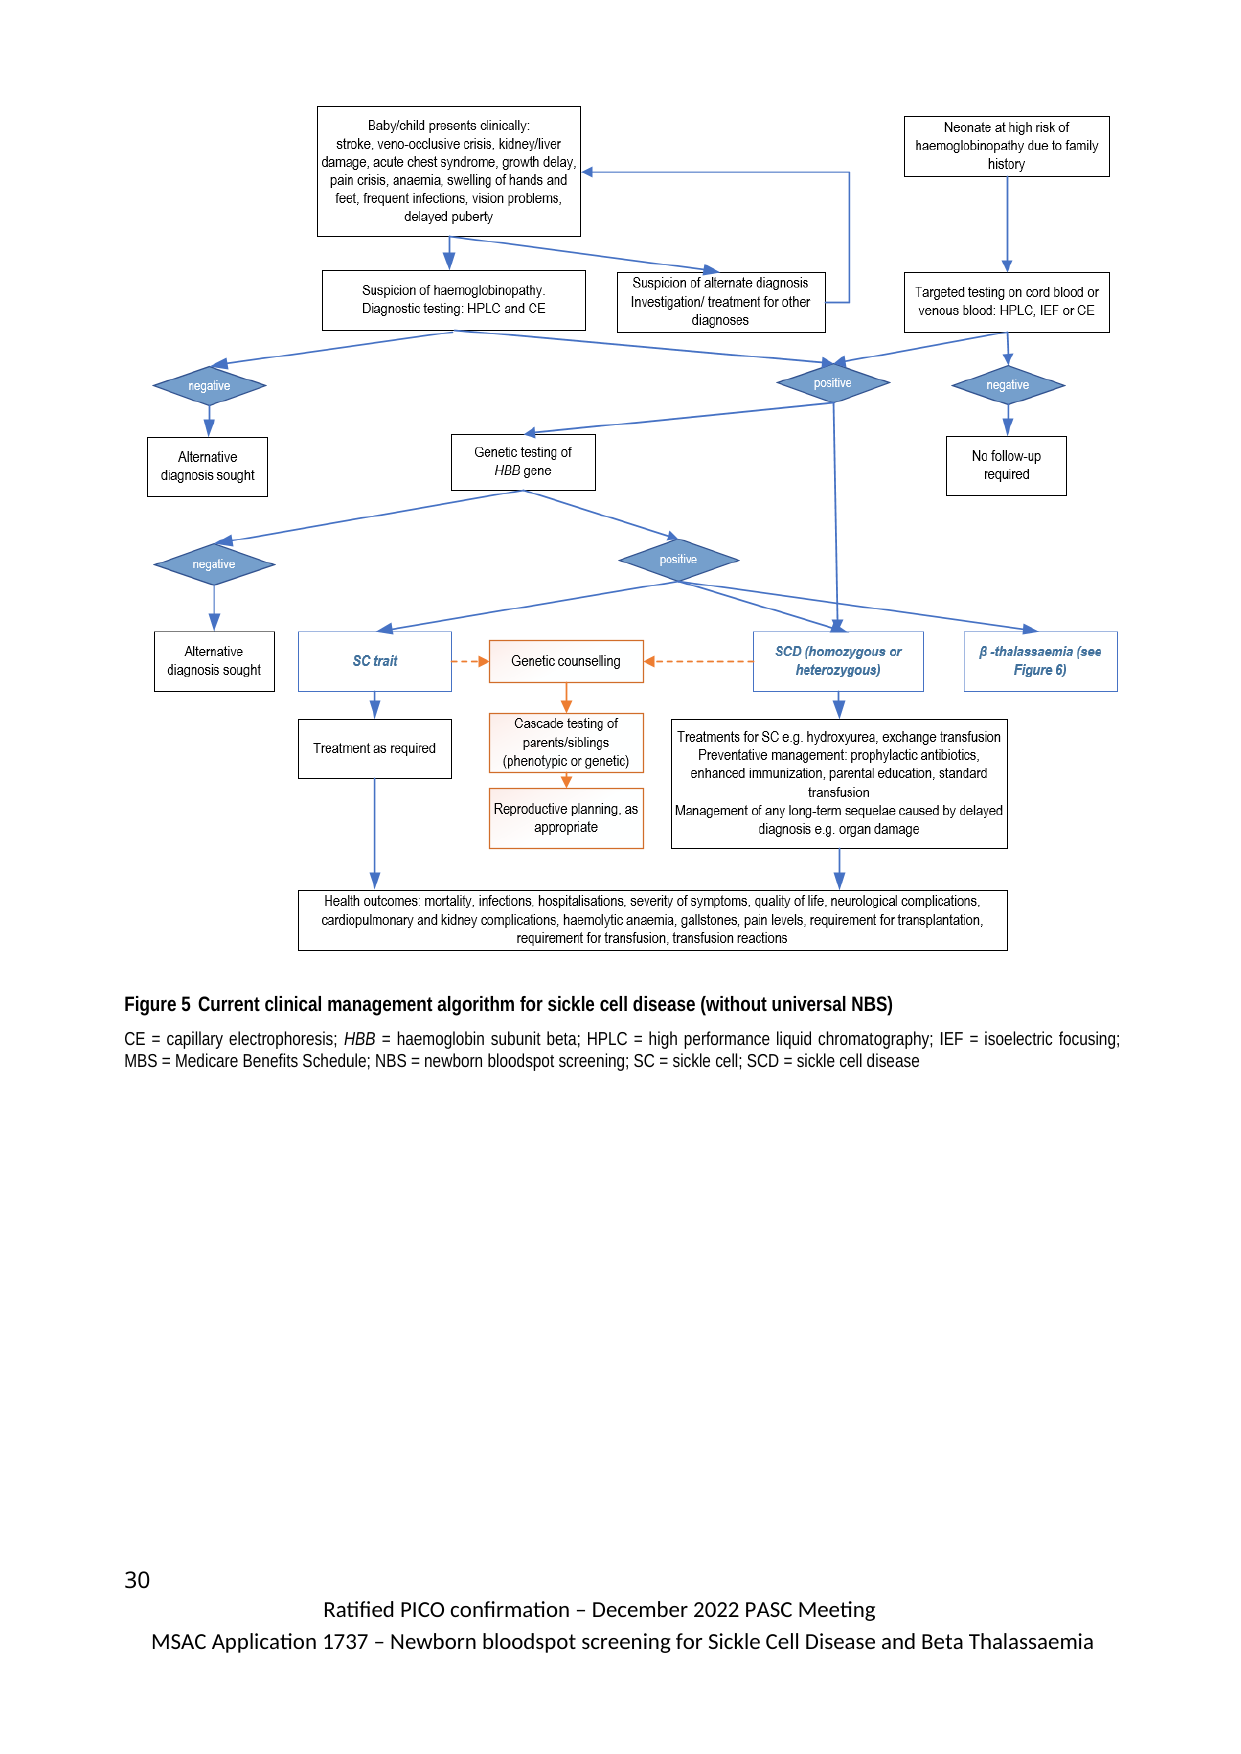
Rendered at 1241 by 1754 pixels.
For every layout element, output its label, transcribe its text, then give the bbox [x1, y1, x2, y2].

text Figure 5 Current clinical management algorithm for sickle cell disease (without universal NBS) [124, 992, 1122, 1016]
text CE = capillary electrophoresis; HBB = haemoglobin subunit beta; HPLC = high performance liquid chromatography; IEF = isoelectric focusing; MBS = Medicare Benefits Schedule; NBS = newborn bloodspot screening; SC = sickle cell; SCD = sickle cell disease [124, 1028, 1122, 1071]
picture [124, 104, 1123, 952]
